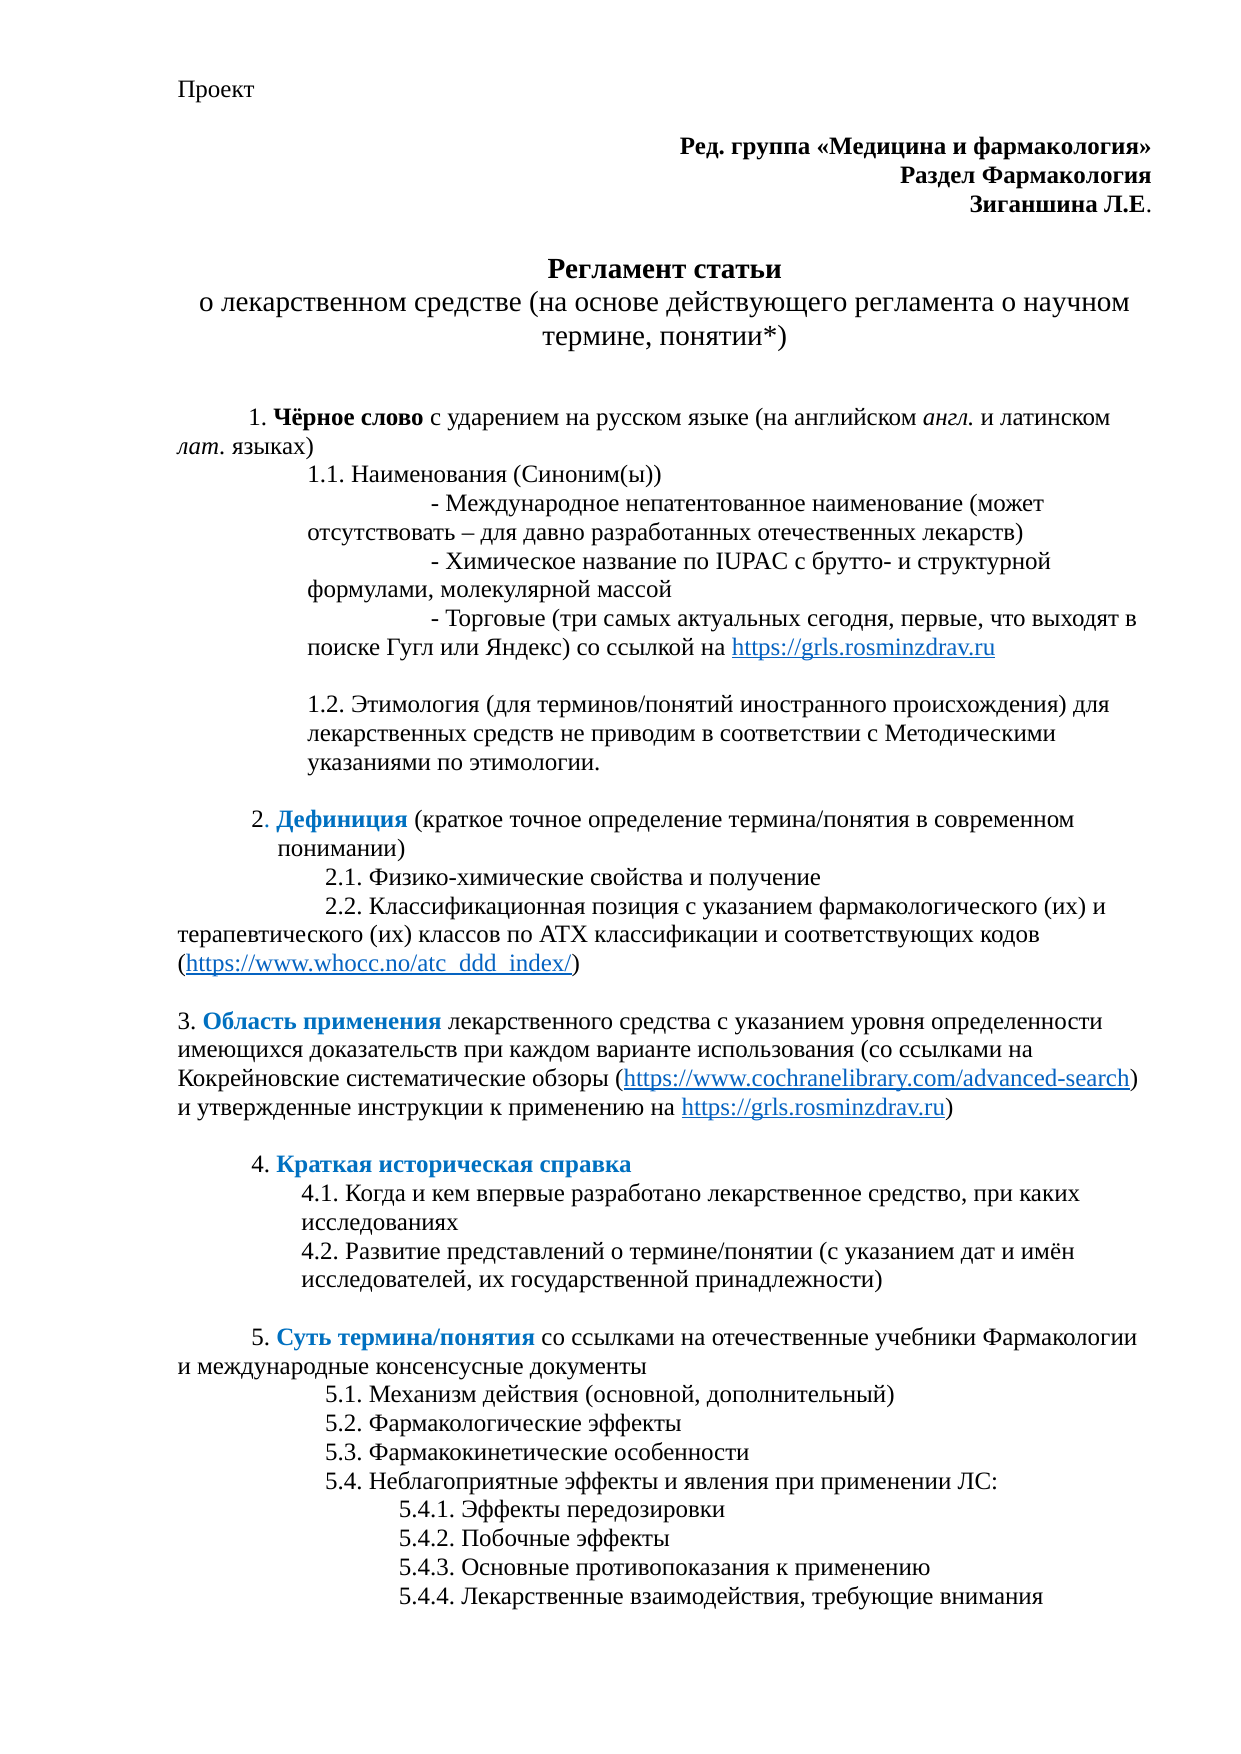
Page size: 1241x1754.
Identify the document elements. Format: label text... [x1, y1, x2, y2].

text 4. Краткая историческая справка [177, 1149, 1152, 1178]
text - Торговые (три самых актуальных сегодня, первые, что выходят в поиске Гугл или Яндекс) со ссылкой на https://grls.rosminzdrav.ru [307, 603, 1152, 661]
text - Химическое название по IUPAC с брутто- и структурной формулами, молекулярной массой [307, 546, 1152, 603]
text 4.1. Когда и кем впервые разработано лекарственное средство, при каких исследованиях [301, 1178, 1152, 1236]
text Зиганшина Л.Е. [177, 189, 1152, 217]
text 1.1. Наименования (Синоним(ы)) [307, 459, 1152, 488]
text Регламент статьи [177, 251, 1152, 284]
text 5.1. Механизм действия (основной, дополнительный) [177, 1379, 1152, 1408]
text 2.2. Классификационная позиция с указанием фармакологического (их) и терапевтического (их) классов по АТХ классификации и соответствующих кодов (https://www.whocc.no/atc_ddd_index/) [177, 891, 1152, 977]
text Раздел Фармакология [177, 160, 1152, 189]
text 5.3. Фармакокинетические особенности [177, 1437, 1152, 1466]
text 4.2. Развитие представлений о термине/понятии (с указанием дат и имён исследователей, их государственной принадлежности) [301, 1236, 1152, 1293]
text 5. Суть термина/понятия со ссылками на отечественные учебники Фармакологии и международные консенсусные документы [177, 1322, 1152, 1379]
text и утвержденные инструкции к применению на https://grls.rosminzdrav.ru) [177, 1092, 1152, 1121]
text Ред. группа «Медицина и фармакология» [177, 131, 1152, 160]
text - Международное непатентованное наименование (может отсутствовать – для давно разработанных отечественных лекарств) [307, 488, 1152, 546]
text 2. Дефиниция (краткое точное определение термина/понятия в современном понимании) [177, 804, 1152, 862]
text 2.1. Физико-химические свойства и получение [177, 862, 1152, 891]
text 3. Область применения лекарственного средства с указанием уровня определенности имеющихся доказательств при каждом варианте использования (со ссылками на Кокрейновские систематические обзоры (https://www.cochranelibrary.com/advanced-search) [177, 1006, 1152, 1092]
text 1.2. Этимология (для терминов/понятий иностранного происхождения) для лекарственных средств не приводим в соответствии с Методическими указаниями по этимологии. [307, 689, 1152, 776]
text 5.4.2. Побочные эффекты [177, 1523, 1152, 1552]
text 5.2. Фармакологические эффекты [177, 1408, 1152, 1437]
text 5.4.4. Лекарственные взаимодействия, требующие внимания [177, 1581, 1152, 1609]
text о лекарственном средстве (на основе действующего регламента о научном термине, понятии*) [177, 284, 1152, 352]
text 5.4.1. Эффекты передозировки [177, 1494, 1152, 1523]
text 5.4. Неблагоприятные эффекты и явления при применении ЛС: [177, 1466, 1152, 1494]
text 5.4.3. Основные противопоказания к применению [177, 1552, 1152, 1581]
text 1. Чёрное слово с ударением на русском языке (на английском англ. и латинском лат. языках) [177, 402, 1152, 459]
